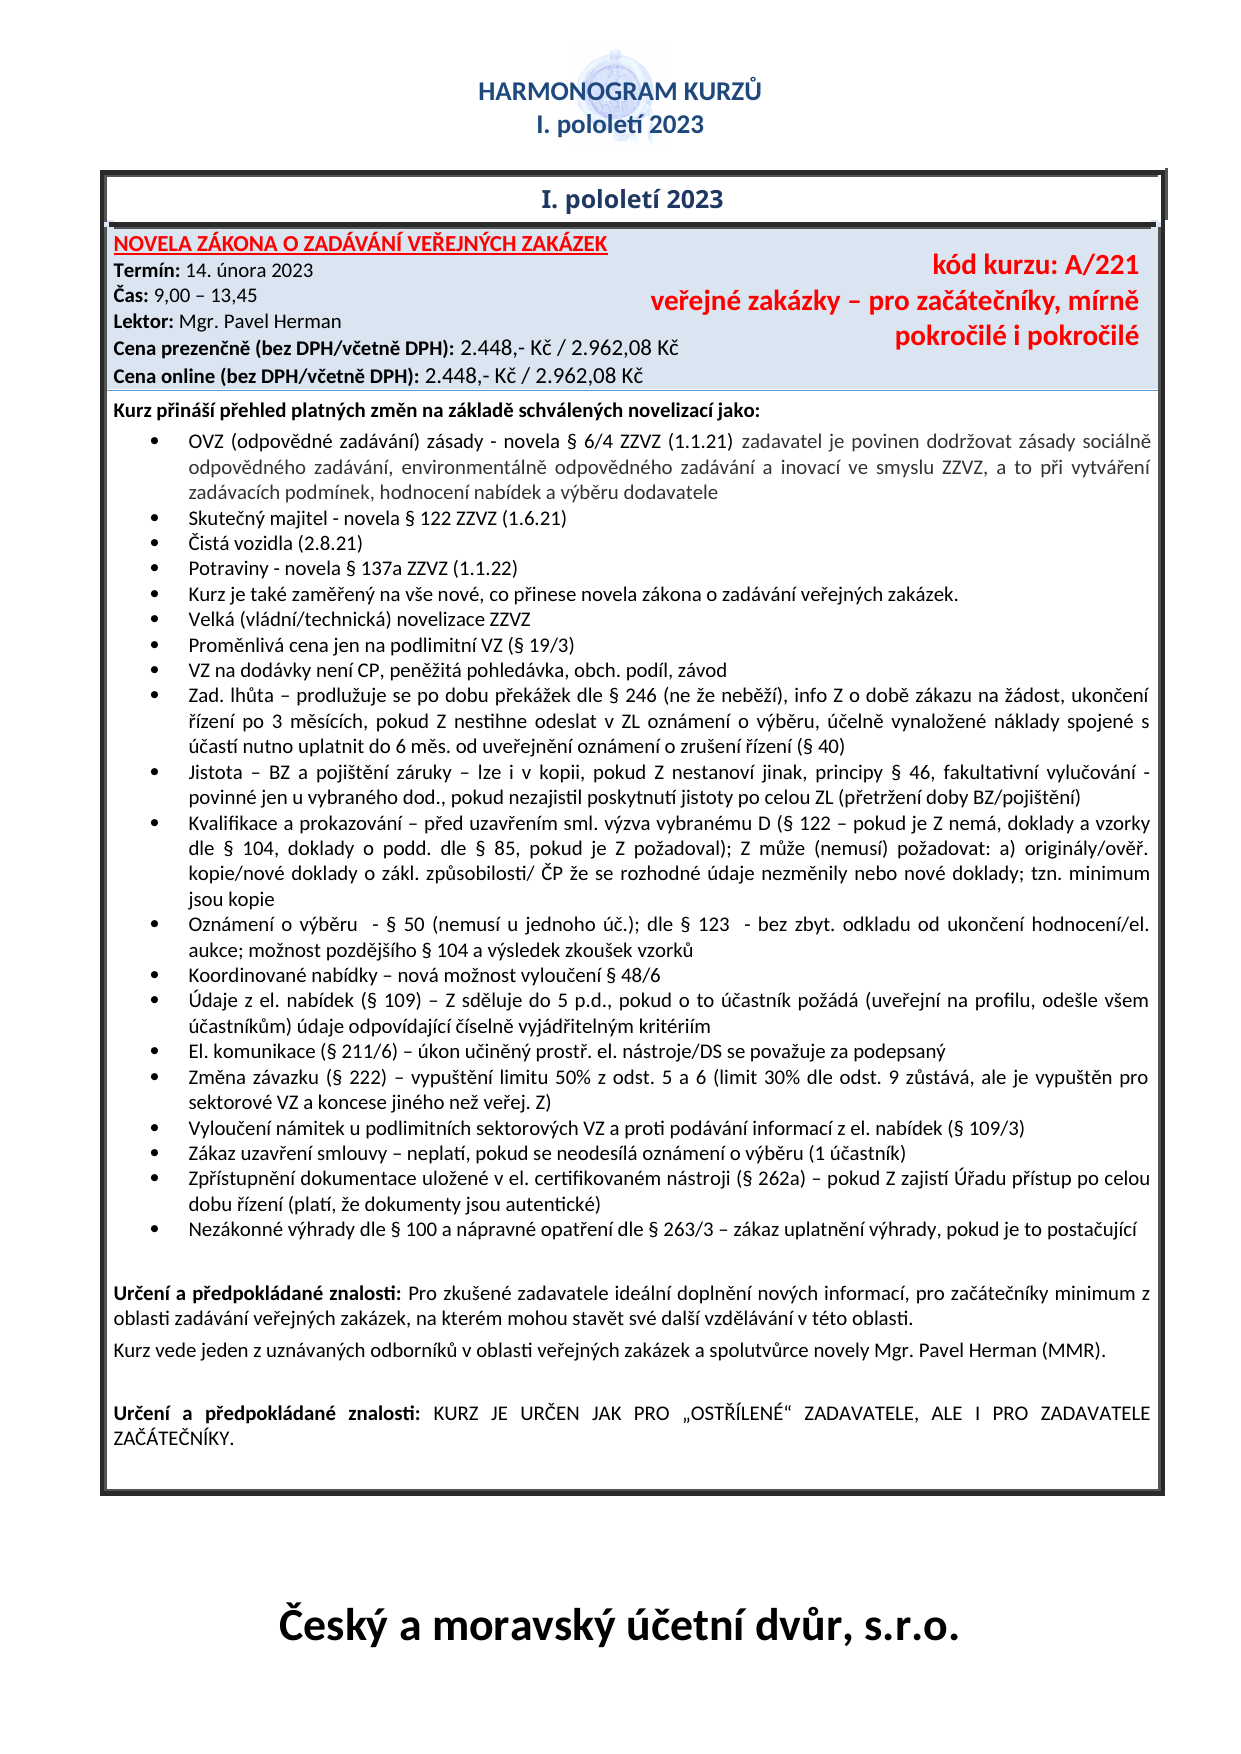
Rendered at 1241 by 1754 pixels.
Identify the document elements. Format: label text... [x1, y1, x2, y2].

table_cell I. pololetí 2023 [107, 177, 1158, 220]
picture [571, 44, 667, 148]
table_cell NOVELA ZÁKONA O ZADÁVÁNÍ VEŘEJNÝCH ZAKÁZEK Termín: 14. února 2023 Čas: 9,00 – 13,45 Lektor: Mgr. Pavel Herman Cena prezenčně (bez DPH/včetně DPH): 2.448,- Kč / 2.962,08 Kč Cena online (bez DPH/včetně DPH): 2.448,- Kč / 2.962,08 Kč [104, 220, 1161, 389]
table_cell Kurz přináší přehled platných změn na základě schválených novelizací jako: OVZ (odpovědné zadávání) zásady - novela § 6/4 ZZVZ (1.1.21) zadavatel je povinen dodržovat zásady sociálně odpovědného zadávání, environmentálně odpovědného zadávání a inovací ve smyslu ZZVZ, a to při vytváření zadávacích podmínek, hodnocení nabídek a výběru dodavatele Skutečný majitel - novela § 122 ZZVZ (1.6.21) Čistá vozidla (2.8.21) Potraviny - novela § 137a ZZVZ (1.1.22) Kurz je také zaměřený na vše nové, co přinese novela zákona o zadávání veřejných zakázek. Velká (vládní/technická) novelizace ZZVZ Proměnlivá cena jen na podlimitní VZ (§ 19/3) VZ na dodávky není CP, peněžitá pohledávka, obch. podíl, závod Zad. lhůta – prodlužuje se po dobu překážek dle § 246 (ne že neběží), info Z o době zákazu na žádost, ukončení řízení po 3 měsících, pokud Z nestihne odeslat v ZL oznámení o výběru, účelně vynaložené náklady spojené s účastí nutno uplatnit do 6 měs. od uveřejnění oznámení o zrušení řízení (§ 40) Jistota – BZ a pojištění záruky – lze i v kopii, pokud Z nestanoví jinak, principy § 46, fakultativní vylučování - povinné jen u vybraného dod., pokud nezajistil poskytnutí jistoty po celou ZL (přetržení doby BZ/pojištění) Kvalifikace a prokazování – před uzavřením sml. výzva vybranému D (§ 122 – pokud je Z nemá, doklady a vzorky dle § 104, doklady o podd. dle § 85, pokud je Z požadoval); Z může (nemusí) požadovat: a) originály/ověř. kopie/nové doklady o zákl. způsobilosti/ ČP že se rozhodné údaje nezměnily nebo nové doklady; tzn. minimum jsou kopie Oznámení o výběru - § 50 (nemusí u jednoho úč.); dle § 123 - bez zbyt. odkladu od ukončení hodnocení/el. aukce; možnost pozdějšího § 104 a výsledek zkoušek vzorků Koordinované nabídky – nová možnost vyloučení § 48/6 Údaje z el. nabídek (§ 109) – Z sděluje do 5 p.d., pokud o to účastník požádá (uveřejní na profilu, odešle všem účastníkům) údaje odpovídající číselně vyjádřitelným kritériím El. komunikace (§ 211/6) – úkon učiněný prostř. el. nástroje/DS se považuje za podepsaný Změna závazku (§ 222) – vypuštění limitu 50% z odst. 5 a 6 (limit 30% dle odst. 9 zůstává, ale je vypuštěn pro sektorové VZ a koncese jiného než veřej. Z) Vyloučení námitek u podlimitních sektorových VZ a proti podávání informací z el. nabídek (§ 109/3) Zákaz uzavření smlouvy – neplatí, pokud se neodesílá oznámení o výběru (1 účastník) Zpřístupnění dokumentace uložené v el. certifikovaném nástroji (§ 262a) – pokud Z zajistí Úřadu přístup po celou dobu řízení (platí, že dokumenty jsou autentické) Nezákonné výhrady dle § 100 a nápravné opatření dle § 263/3 – zákaz uplatnění výhrady, pokud je to postačující Určení a předpokládané znalosti: Pro zkušené zadavatele ideální doplnění nových informací, pro začátečníky minimum z oblasti zadávání veřejných zakázek, na kterém mohou stavět své další vzdělávání v této oblasti. Kurz vede jeden z uznávaných odborníků v oblasti veřejných zakázek a spolutvůrce novely Mgr. Pavel Herman (MMR). Určení a předpokládané znalosti: KURZ JE URČEN JAK PRO „OSTŘÍLENÉ“ ZADAVATELE, ALE I PRO ZADAVATELE ZAČÁTEČNÍKY. [107, 391, 1158, 1489]
